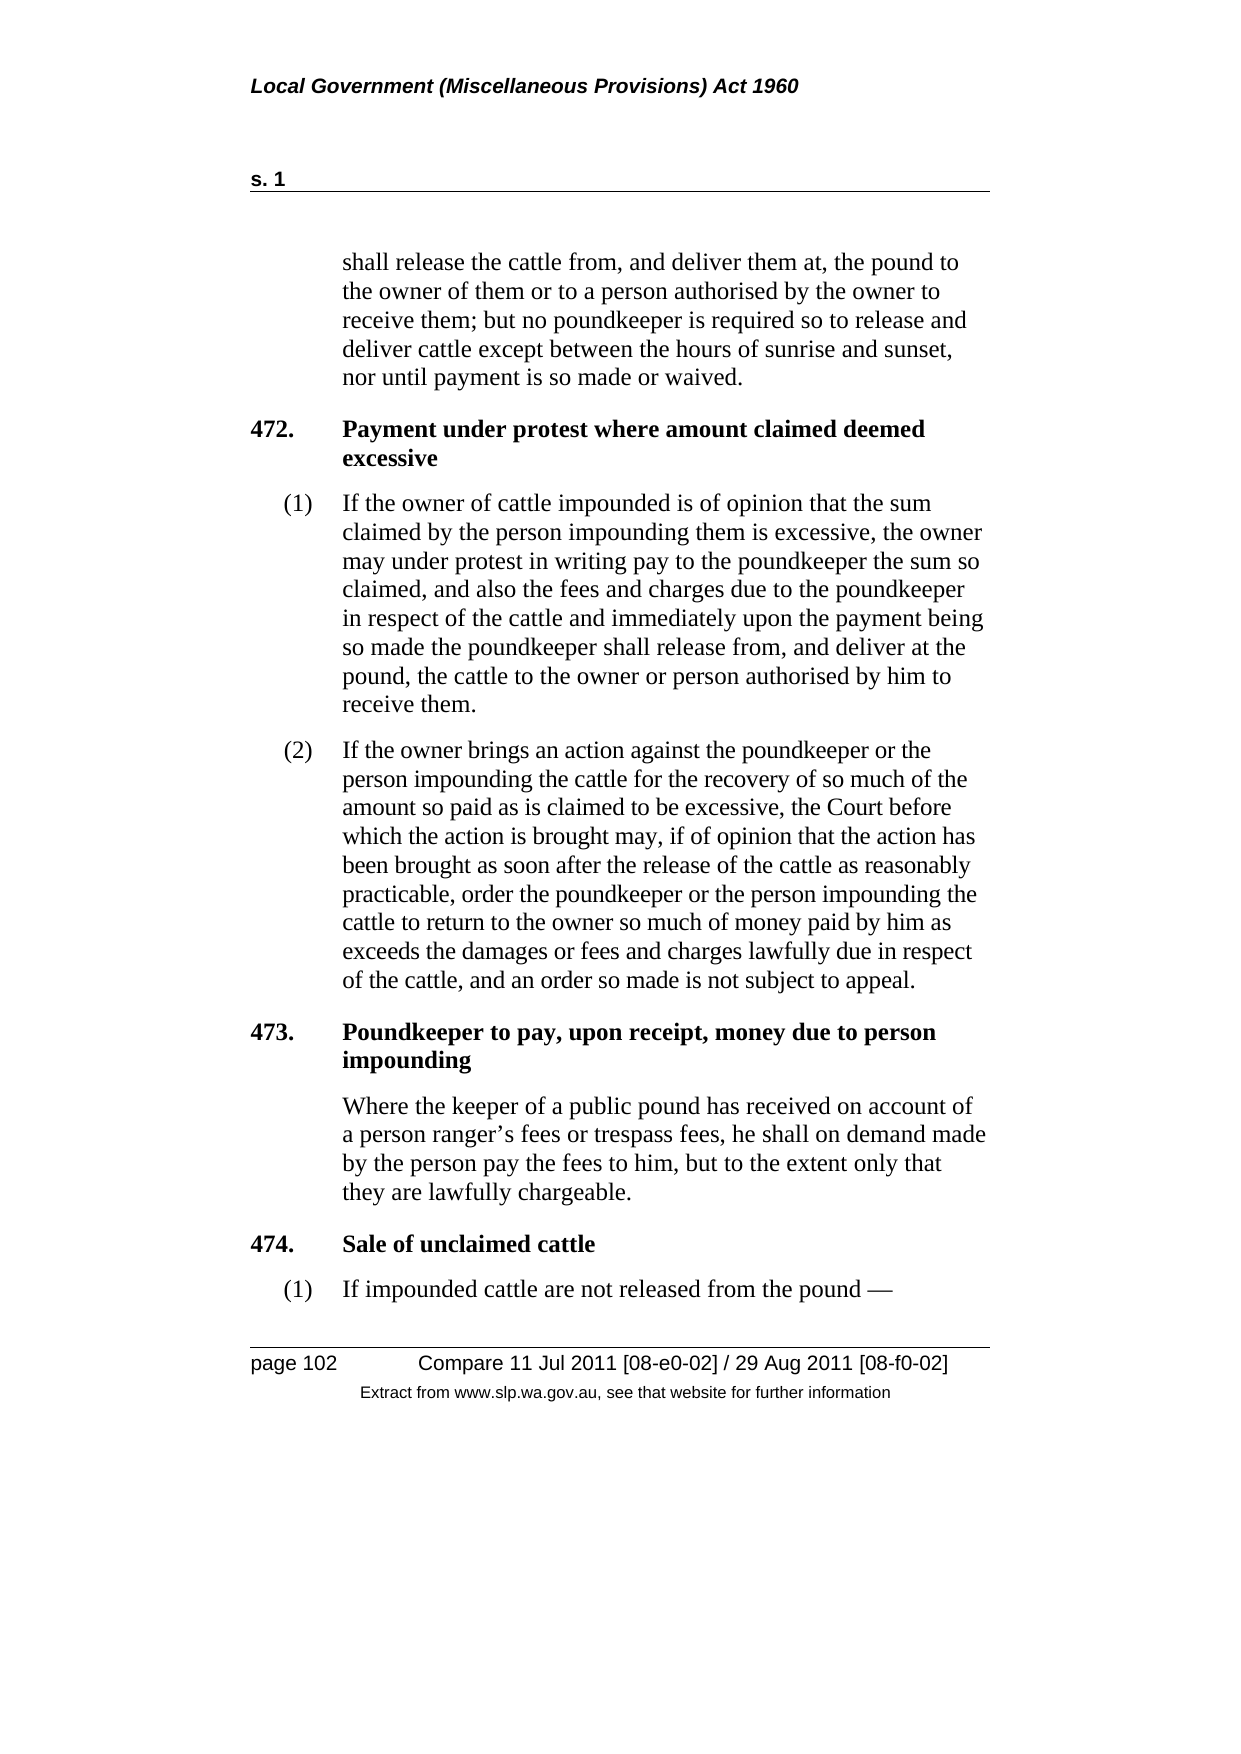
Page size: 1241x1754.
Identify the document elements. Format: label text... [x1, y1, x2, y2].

text (1) If the owner of cattle impounded is of opinion that the sum claimed by the person impounding them is excessive, the owner may under protest in writing pay to the poundkeeper the sum so claimed, and also the fees and charges due to the poundkeeper in respect of the cattle and immediately upon the payment being so made the poundkeeper shall release from, and deliver at the pound, the cattle to the owner or person authorised by him to receive them. [250, 488, 990, 718]
text shall release the cattle from, and deliver them at, the pound to the owner of them or to a person authorised by the owner to receive them; but no poundkeeper is required so to release and deliver cattle except between the hours of sunrise and sunset, nor until payment is so made or waived. [250, 247, 990, 391]
subtitle 472. Payment under protest where amount claimed deemed excessive [250, 414, 990, 472]
text (1) If impounded cattle are not released from the pound — [250, 1274, 990, 1303]
subtitle 474. of unclaimed cattle [250, 1229, 990, 1257]
subtitle 473. Poundkeeper to pay, upon receipt, money due to person impounding [250, 1017, 990, 1074]
text Where the keeper of a public pound has received on account of a person ranger’s fees or trespass fees, he shall on demand made by the person pay the fees to him, but to the extent only that they are lawfully chargeable. [250, 1091, 990, 1206]
text (2) If the owner brings an action against the poundkeeper or the person impounding the cattle for the recovery of so much of the amount so paid as is claimed to be excessive, the Court before which the action is brought may, if of opinion that the action has been brought as soon after the release of the cattle as reasonably practicable, order the poundkeeper or the person impounding the cattle to return to the owner so much of money paid by him as exceeds the damages or fees and charges lawfully due in respect of the cattle, and an order so made is not subject to appeal. [250, 735, 990, 994]
